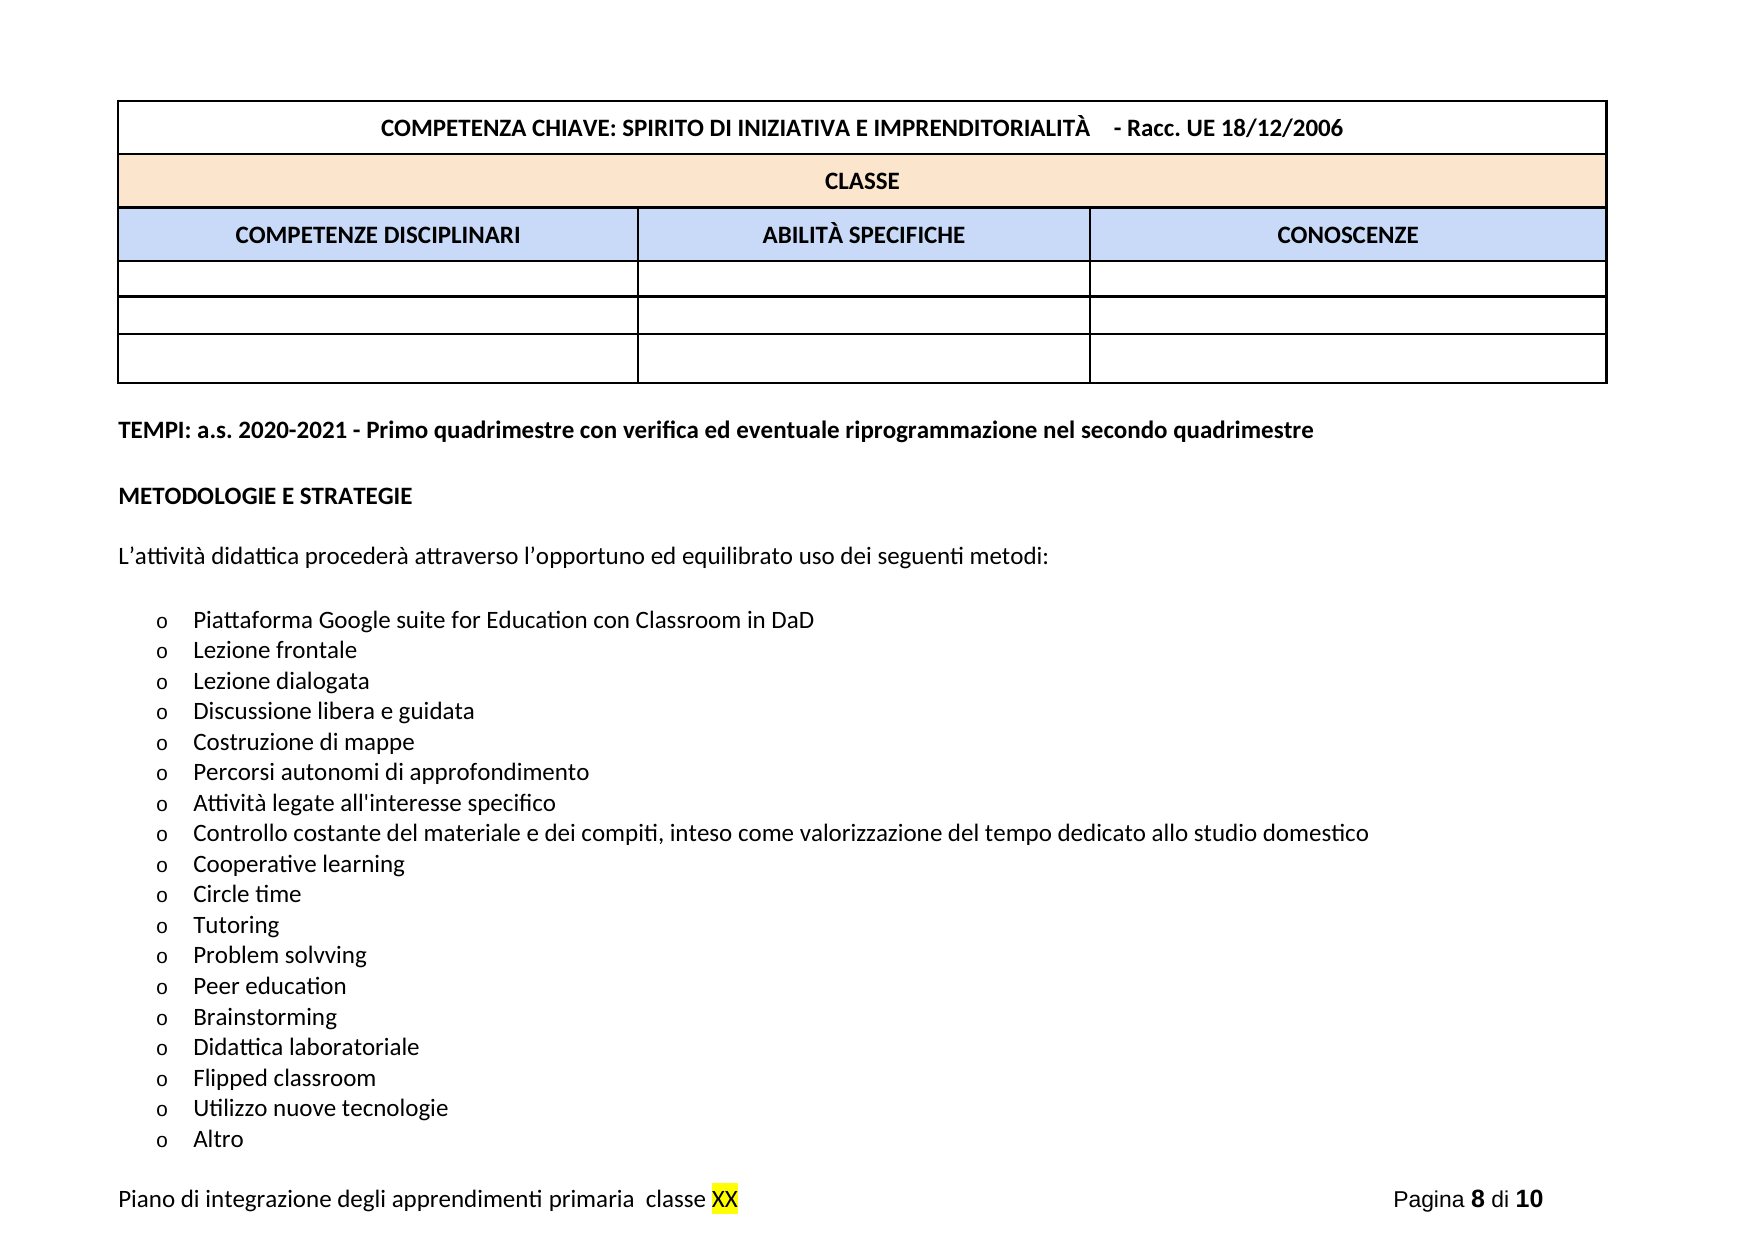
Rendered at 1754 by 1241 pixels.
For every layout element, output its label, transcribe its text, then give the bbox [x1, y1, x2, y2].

list Discussione libera e guidata [156, 696, 1606, 726]
list Circle time [156, 879, 1606, 909]
table_cell CONOSCENZE [1091, 209, 1605, 260]
list Utilizzo nuove tecnologie [156, 1092, 1606, 1123]
table_cell [639, 262, 1089, 295]
table_cell ABILITÀ SPECIFICHE [639, 209, 1089, 260]
list Cooperative learning [156, 848, 1606, 879]
list Brainstorming [156, 1001, 1606, 1031]
text L’attività didattica procederà attraverso l’opportuno ed equilibrato uso dei seguenti metodi: [118, 540, 1606, 570]
table_header COMPETENZA CHIAVE: SPIRITO DI INIZIATIVA E IMPRENDITORIALITÀ - Racc. UE 18/12/2006 [119, 102, 1605, 153]
list Controllo costante del materiale e dei compiti, inteso come valorizzazione del tempo dedicato allo studio domestico [156, 818, 1606, 848]
table_cell COMPETENZE DISCIPLINARI [119, 209, 637, 260]
table_cell [119, 335, 637, 382]
list Lezione dialogata [156, 665, 1606, 696]
table_cell [1091, 262, 1605, 295]
list Piattaforma Google suite for Education con Classroom in DaD [156, 604, 1606, 634]
list Flipped classroom [156, 1062, 1606, 1092]
list Didattica laboratoriale [156, 1031, 1606, 1062]
list Peer education [156, 970, 1606, 1001]
table_cell [119, 298, 637, 333]
list Attività legate all'interesse specifico [156, 787, 1606, 818]
list Lezione frontale [156, 634, 1606, 665]
table_cell [119, 262, 637, 295]
table_cell [1091, 335, 1605, 382]
list Problem solvving [156, 940, 1606, 970]
table_cell CLASSE [119, 155, 1605, 206]
table_cell [639, 335, 1089, 382]
list Altro [156, 1123, 1606, 1153]
text METODOLOGIE E STRATEGIE [118, 480, 1606, 511]
list Costruzione di mappe [156, 726, 1606, 757]
text TEMPI: a.s. 2020-2021 - Primo quadrimestre con verifica ed eventuale riprogrammazione nel secondo quadrimestre [118, 414, 1606, 445]
list Percorsi autonomi di approfondimento [156, 757, 1606, 787]
list Tutoring [156, 909, 1606, 940]
table_cell [639, 298, 1089, 333]
table_cell [1091, 298, 1605, 333]
